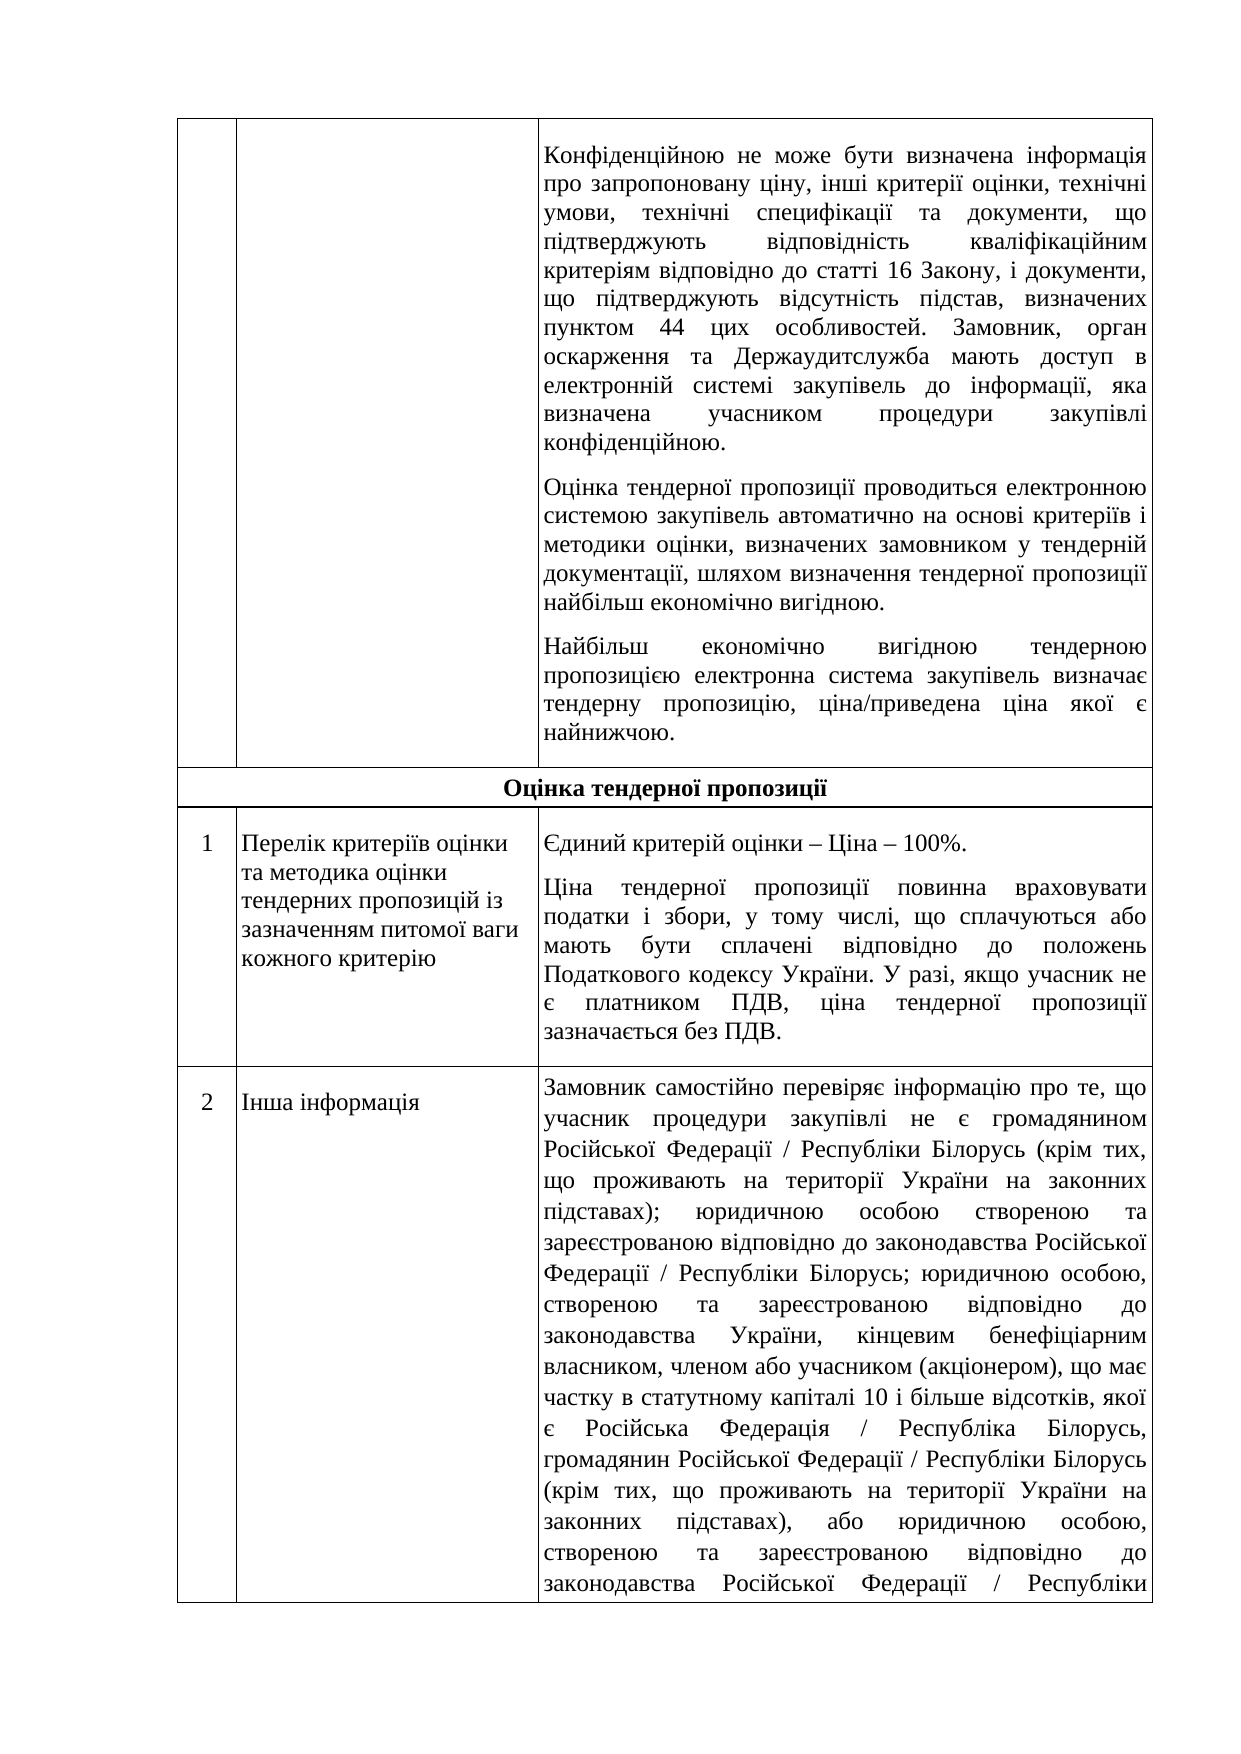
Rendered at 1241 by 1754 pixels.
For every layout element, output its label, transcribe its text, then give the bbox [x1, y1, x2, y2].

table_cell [237, 119, 538, 767]
table_cell 2 [178, 119, 236, 767]
table_cell Єдиний критерій оцінки – Ціна – 100%. Ціна тендерної пропозиції повинна враховувати податки і збори, у тому числі, що сплачуються або мають бути сплачені відповідно до положень Податкового кодексу України. У разі, якщо учасник не є платником ПДВ, ціна тендерної пропозиції зазначається без ПДВ. [539, 808, 1152, 1066]
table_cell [539, 119, 1152, 767]
table_cell 2 [178, 1067, 236, 1602]
table_cell Перелік критеріїв оцінки та методика оцінки тендерних пропозицій із зазначенням питомої ваги кожного критерію [237, 808, 538, 1066]
table_cell 1 [178, 808, 236, 1066]
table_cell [539, 1067, 1152, 1602]
table_cell Інша інформація [237, 1067, 538, 1602]
table_cell Оцінка тендерної пропозиції [178, 768, 1152, 806]
